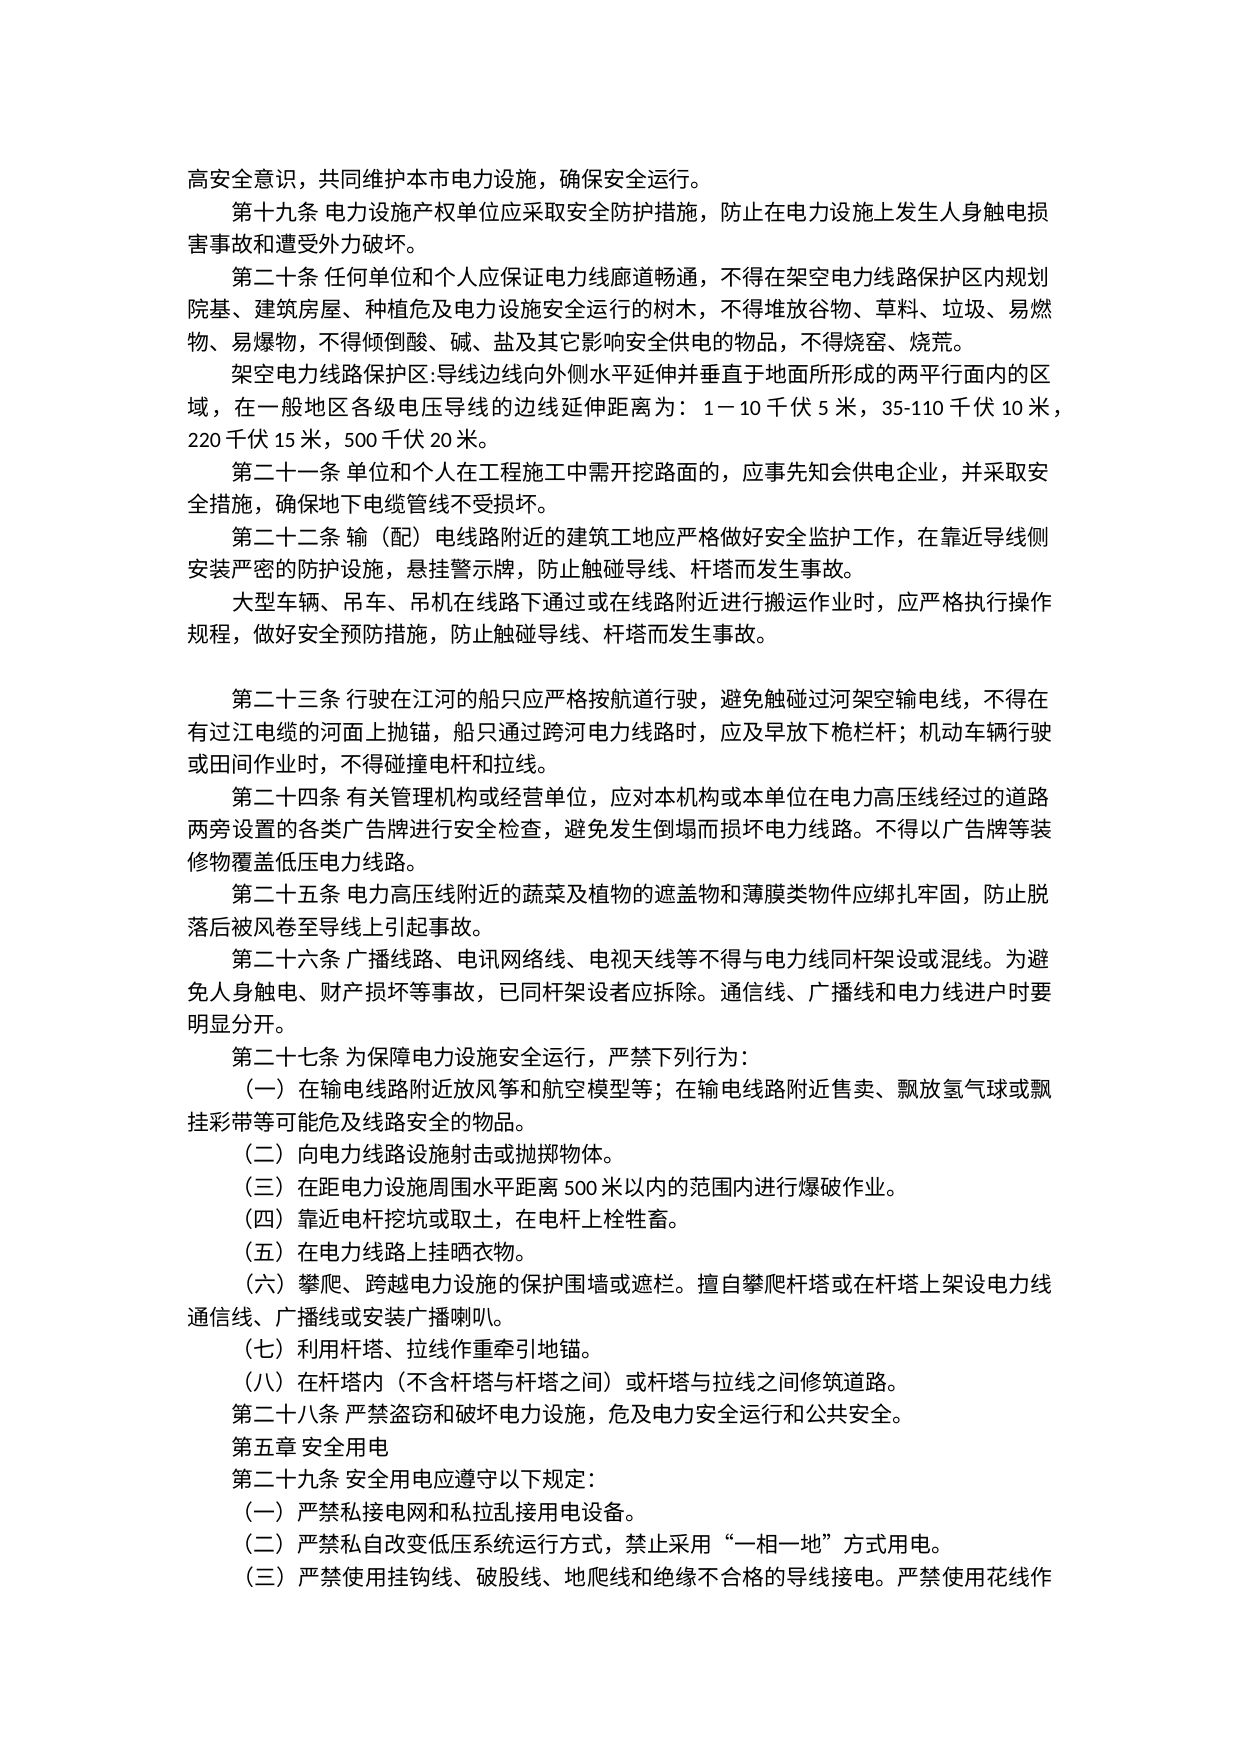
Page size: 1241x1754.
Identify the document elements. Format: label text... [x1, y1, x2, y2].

text 第二十八条 严禁盗窃和破坏电力设施，危及电力安全运行和公共安全。 [187, 1397, 1053, 1429]
text （二）向电力线路设施射击或抛掷物体。 [187, 1137, 1053, 1169]
text （二）严禁私自改变低压系统运行方式，禁止采用“一相一地”方式用电。 [187, 1527, 1053, 1559]
text 第二十一条 单位和个人在工程施工中需开挖路面的，应事先知会供电企业，并采取安全措施，确保地下电缆管线不受损坏。 [187, 454, 1053, 519]
text 第二十六条 广播线路、电讯网络线、电视天线等不得与电力线同杆架设或混线。为避免人身触电、财产损坏等事故，已同杆架设者应拆除。通信线、广播线和电力线进户时要明显分开。 [187, 942, 1053, 1039]
text 第二十五条 电力高压线附近的蔬菜及植物的遮盖物和薄膜类物件应绑扎牢固，防止脱落后被风卷至导线上引起事故。 [187, 877, 1053, 942]
text 第二十七条 为保障电力设施安全运行，严禁下列行为： [187, 1039, 1053, 1072]
text （一）严禁私接电网和私拉乱接用电设备。 [187, 1494, 1053, 1527]
text 第二十二条 输（配）电线路附近的建筑工地应严格做好安全监护工作，在靠近导线侧安装严密的防护设施，悬挂警示牌，防止触碰导线、杆塔而发生事故。 [187, 519, 1053, 584]
text （三）在距电力设施周围水平距离500米以内的范围内进行爆破作业。 [187, 1169, 1053, 1202]
text 第二十九条 安全用电应遵守以下规定： [187, 1462, 1053, 1494]
text （五）在电力线路上挂晒衣物。 [187, 1234, 1053, 1267]
text 第二十三条 行驶在江河的船只应严格按航道行驶，避免触碰过河架空输电线，不得在有过江电缆的河面上抛锚，船只通过跨河电力线路时，应及早放下桅栏杆；机动车辆行驶或田间作业时，不得碰撞电杆和拉线。 [187, 682, 1053, 779]
text 大型车辆、吊车、吊机在线路下通过或在线路附近进行搬运作业时，应严格执行操作规程，做好安全预防措施，防止触碰导线、杆塔而发生事故。 [187, 584, 1053, 649]
text 第二十四条 有关管理机构或经营单位，应对本机构或本单位在电力高压线经过的道路两旁设置的各类广告牌进行安全检查，避免发生倒塌而损坏电力线路。不得以广告牌等装修物覆盖低压电力线路。 [187, 779, 1053, 877]
text （八）在杆塔内（不含杆塔与杆塔之间）或杆塔与拉线之间修筑道路。 [187, 1364, 1053, 1397]
text 第二十条 任何单位和个人应保证电力线廊道畅通，不得在架空电力线路保护区内规划院基、建筑房屋、种植危及电力设施安全运行的树木，不得堆放谷物、草料、垃圾、易燃物、易爆物，不得倾倒酸、碱、盐及其它影响安全供电的物品，不得烧窑、烧荒。 [187, 259, 1053, 357]
text （四）靠近电杆挖坑或取土，在电杆上栓牲畜。 [187, 1202, 1053, 1234]
text 第五章 安全用电 [187, 1429, 1053, 1462]
text （一）在输电线路附近放风筝和航空模型等；在输电线路附近售卖、飘放氢气球或飘挂彩带等可能危及线路安全的物品。 [187, 1072, 1053, 1137]
text （六）攀爬、跨越电力设施的保护围墙或遮栏。擅自攀爬杆塔或在杆塔上架设电力线、通信线、广播线或安装广播喇叭。 [187, 1267, 1053, 1332]
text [187, 1559, 1053, 1592]
text 第十九条 电力设施产权单位应采取安全防护措施，防止在电力设施上发生人身触电损害事故和遭受外力破坏。 [187, 194, 1053, 259]
text （七）利用杆塔、拉线作重牵引地锚。 [187, 1332, 1053, 1364]
text 架空电力线路保护区:导线边线向外侧水平延伸并垂直于地面所形成的两平行面内的区域，在一般地区各级电压导线的边线延伸距离为：1－10千伏5米，35-110千伏10米，220千伏15米，500千伏20米。 [187, 357, 1053, 454]
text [187, 162, 1053, 194]
